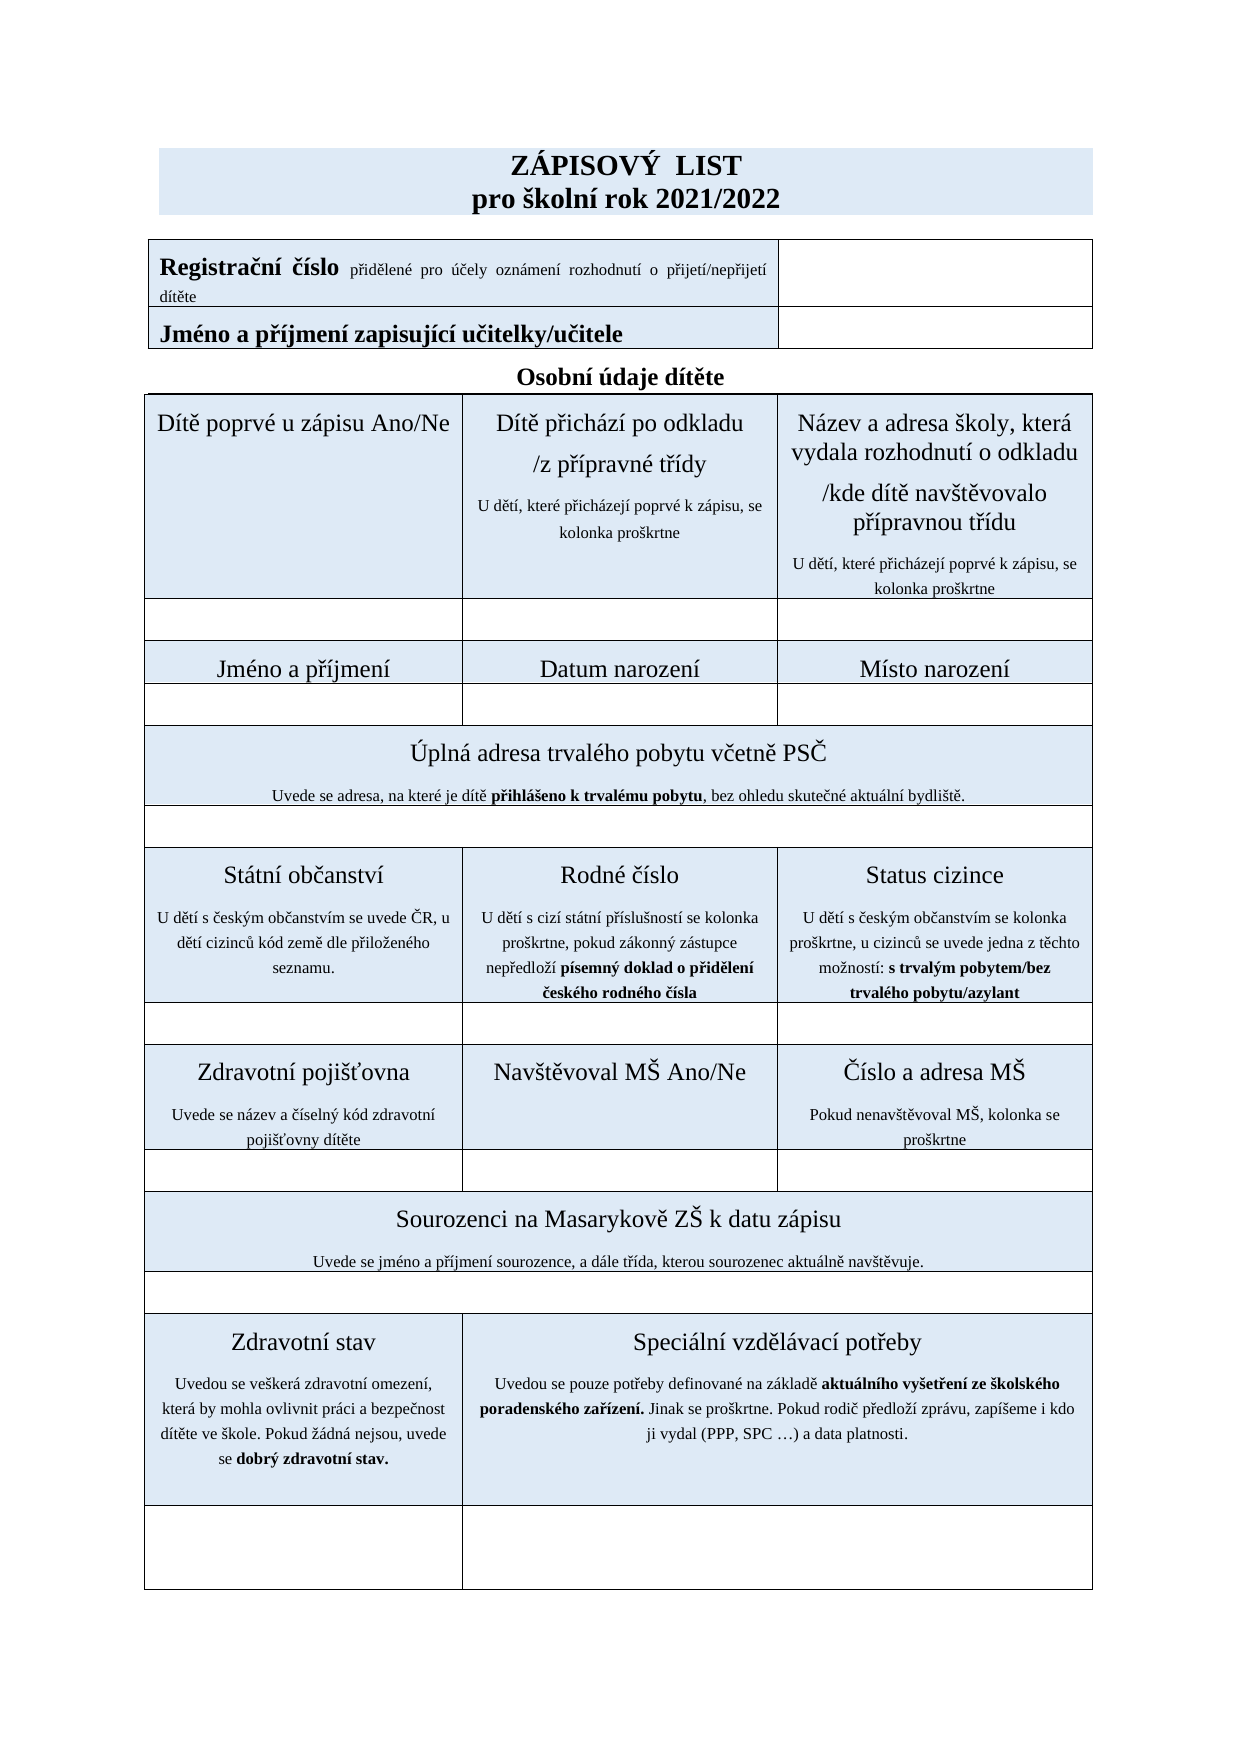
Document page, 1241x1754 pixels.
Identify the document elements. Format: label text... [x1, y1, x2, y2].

table_cell Navštěvoval MŠ Ano/Ne [463, 1045, 777, 1149]
table_cell Zdravotní pojišťovna Uvede se název a číselný kód zdravotní pojišťovny dítěte [145, 1045, 462, 1149]
table_cell Status cizince U dětí s českým občanstvím se kolonka proškrtne, u cizinců se uvede jedna z těchto možností: s trvalým pobytem/bez trvalého pobytu/azylant [778, 848, 1092, 1002]
table_cell [463, 1506, 1092, 1589]
table_header Registrační číslo přidělené pro účely oznámení rozhodnutí o přijetí/nepřijetí dítěte [149, 240, 778, 306]
table_cell Rodné číslo U dětí s cizí státní příslušností se kolonka proškrtne, pokud zákonný zástupce nepředloží písemný doklad o přidělení českého rodného čísla [463, 848, 777, 1002]
table_cell [463, 599, 777, 640]
subtitle ZÁPISOVÝ LIST [159, 148, 1093, 181]
table_cell [778, 599, 1092, 640]
table_cell [778, 1150, 1092, 1191]
table_cell [145, 1272, 1092, 1313]
table_cell [145, 1150, 462, 1191]
table_cell [778, 684, 1092, 725]
table_cell [145, 684, 462, 725]
table_cell Zdravotní stav Uvedou se veškerá zdravotní omezení, která by mohla ovlivnit práci a bezpečnost dítěte ve škole. Pokud žádná nejsou, uvede se dobrý zdravotní stav. [145, 1314, 462, 1505]
table_cell Úplná adresa trvalého pobytu včetně PSČ Uvede se adresa, na které je dítě přihlášeno k trvalému pobytu, bez ohledu skutečné aktuální bydliště. [145, 726, 1092, 804]
text Osobní údaje dítěte [148, 362, 1093, 393]
table_cell Jméno a příjmení zapisující učitelky/učitele [149, 307, 778, 348]
table_cell [145, 599, 462, 640]
table_cell [145, 1506, 462, 1589]
table_cell Jméno a příjmení [145, 641, 462, 682]
table_header Dítě přichází po odkladu /z přípravné třídy U dětí, které přicházejí poprvé k zápisu, se kolonka proškrtne [463, 395, 777, 598]
table_cell [145, 1003, 462, 1044]
table_header Dítě poprvé u zápisu Ano/Ne [145, 395, 462, 598]
table_cell [145, 806, 1092, 847]
table_header [779, 240, 1092, 306]
table_cell Datum narození [463, 641, 777, 682]
table_cell Státní občanství U dětí s českým občanstvím se uvede ČR, u dětí cizinců kód země dle přiloženého seznamu. [145, 848, 462, 1002]
table_cell [463, 1003, 777, 1044]
table_cell Číslo a adresa MŠ Pokud nenavštěvoval MŠ, kolonka se proškrtne [778, 1045, 1092, 1149]
table_cell [463, 684, 777, 725]
table_cell Speciální vzdělávací potřeby Uvedou se pouze potřeby definované na základě aktuálního vyšetření ze školského poradenského zařízení. Jinak se proškrtne. Pokud rodič předloží zprávu, zapíšeme i kdo ji vydal (PPP, SPC …) a data platnosti. [463, 1314, 1092, 1505]
table_header Název a adresa školy, která vydala rozhodnutí o odkladu /kde dítě navštěvovalo přípravnou třídu U dětí, které přicházejí poprvé k zápisu, se kolonka proškrtne [778, 395, 1092, 598]
table_cell [463, 1150, 777, 1191]
subtitle pro školní rok 2021/2022 [159, 181, 1093, 215]
table_cell Sourozenci na Masarykově ZŠ k datu zápisu Uvede se jméno a příjmení sourozence, a dále třída, kterou sourozenec aktuálně navštěvuje. [145, 1192, 1092, 1271]
table_cell Místo narození [778, 641, 1092, 682]
table_cell [779, 307, 1092, 348]
table_cell [778, 1003, 1092, 1044]
